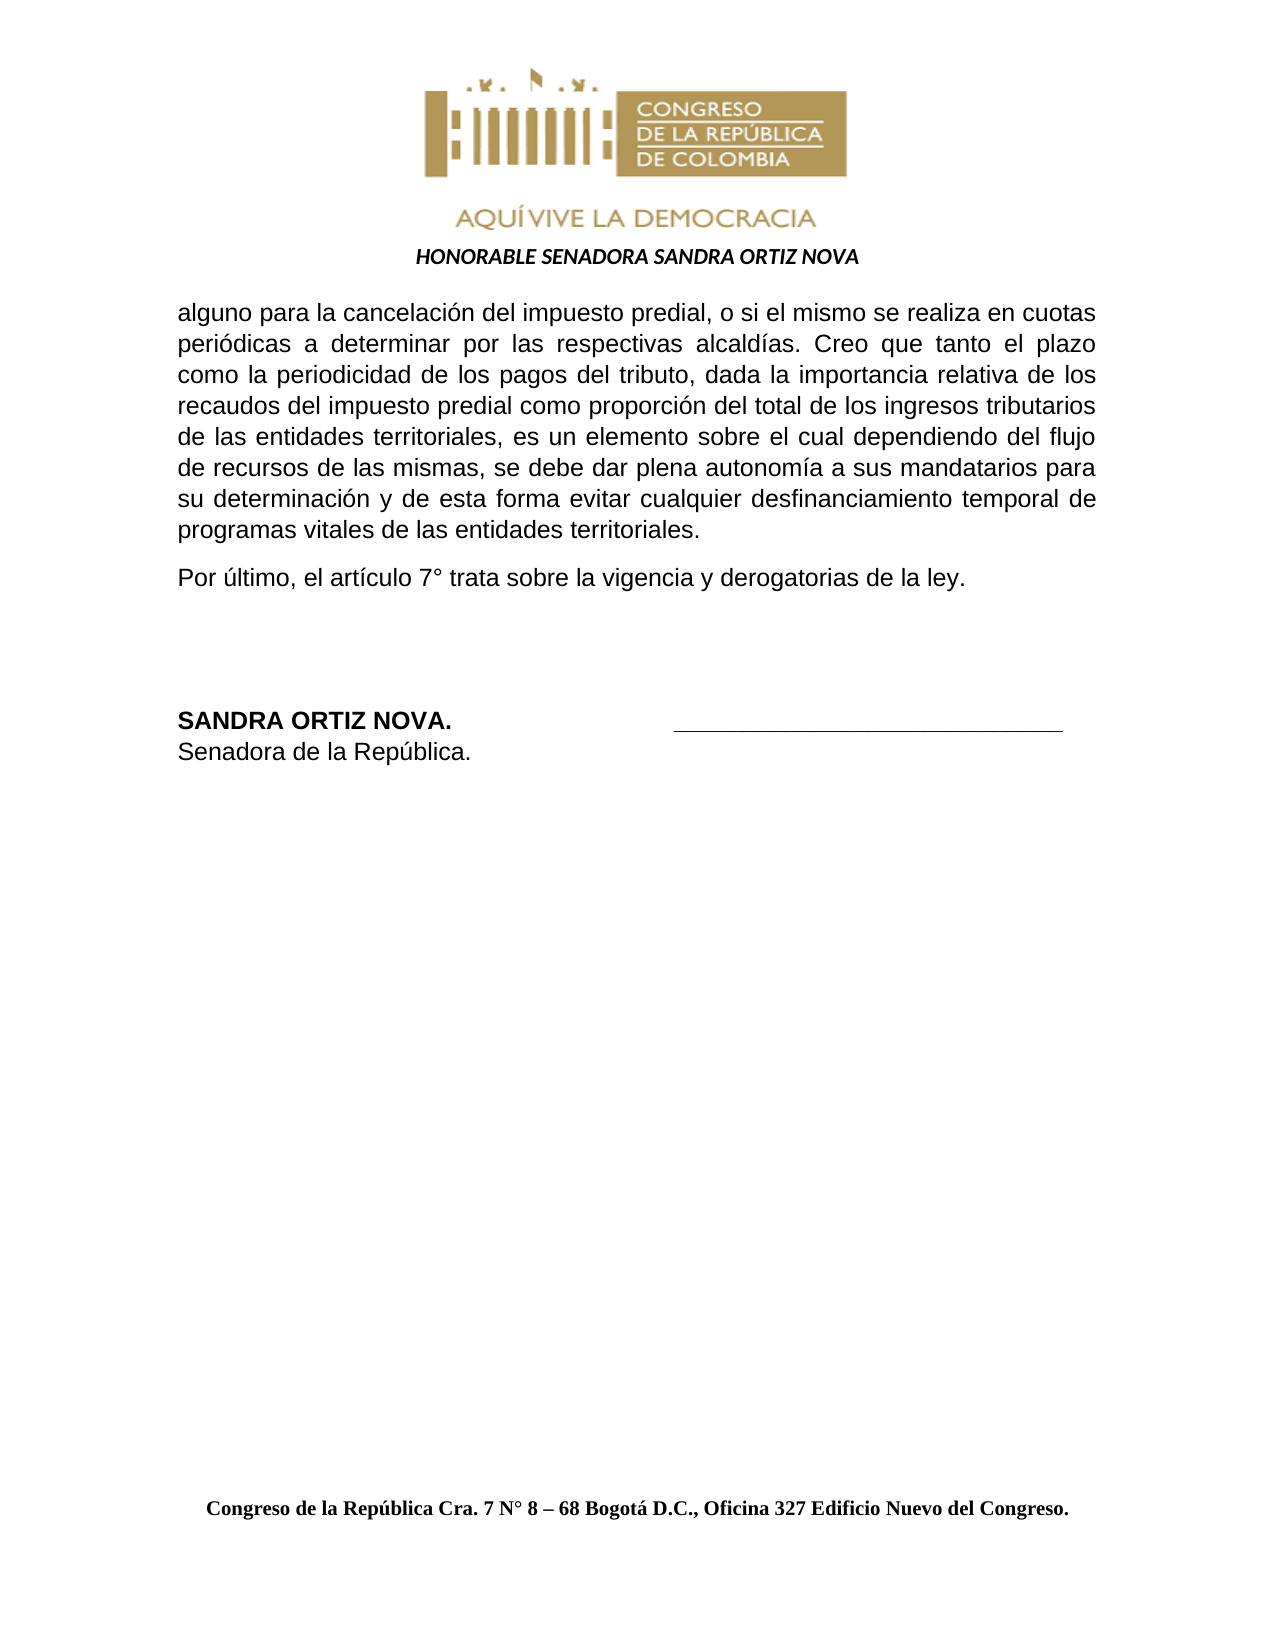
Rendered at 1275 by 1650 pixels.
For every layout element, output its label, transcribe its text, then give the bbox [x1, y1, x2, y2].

text Senadora de la República. [177, 737, 1098, 766]
picture [418, 50, 857, 248]
text SANDRA ORTIZ NOVA. ____________________________ [177, 706, 1098, 735]
text Por último, el artículo 7° trata sobre la vigencia y derogatorias de la ley. [177, 563, 1098, 592]
